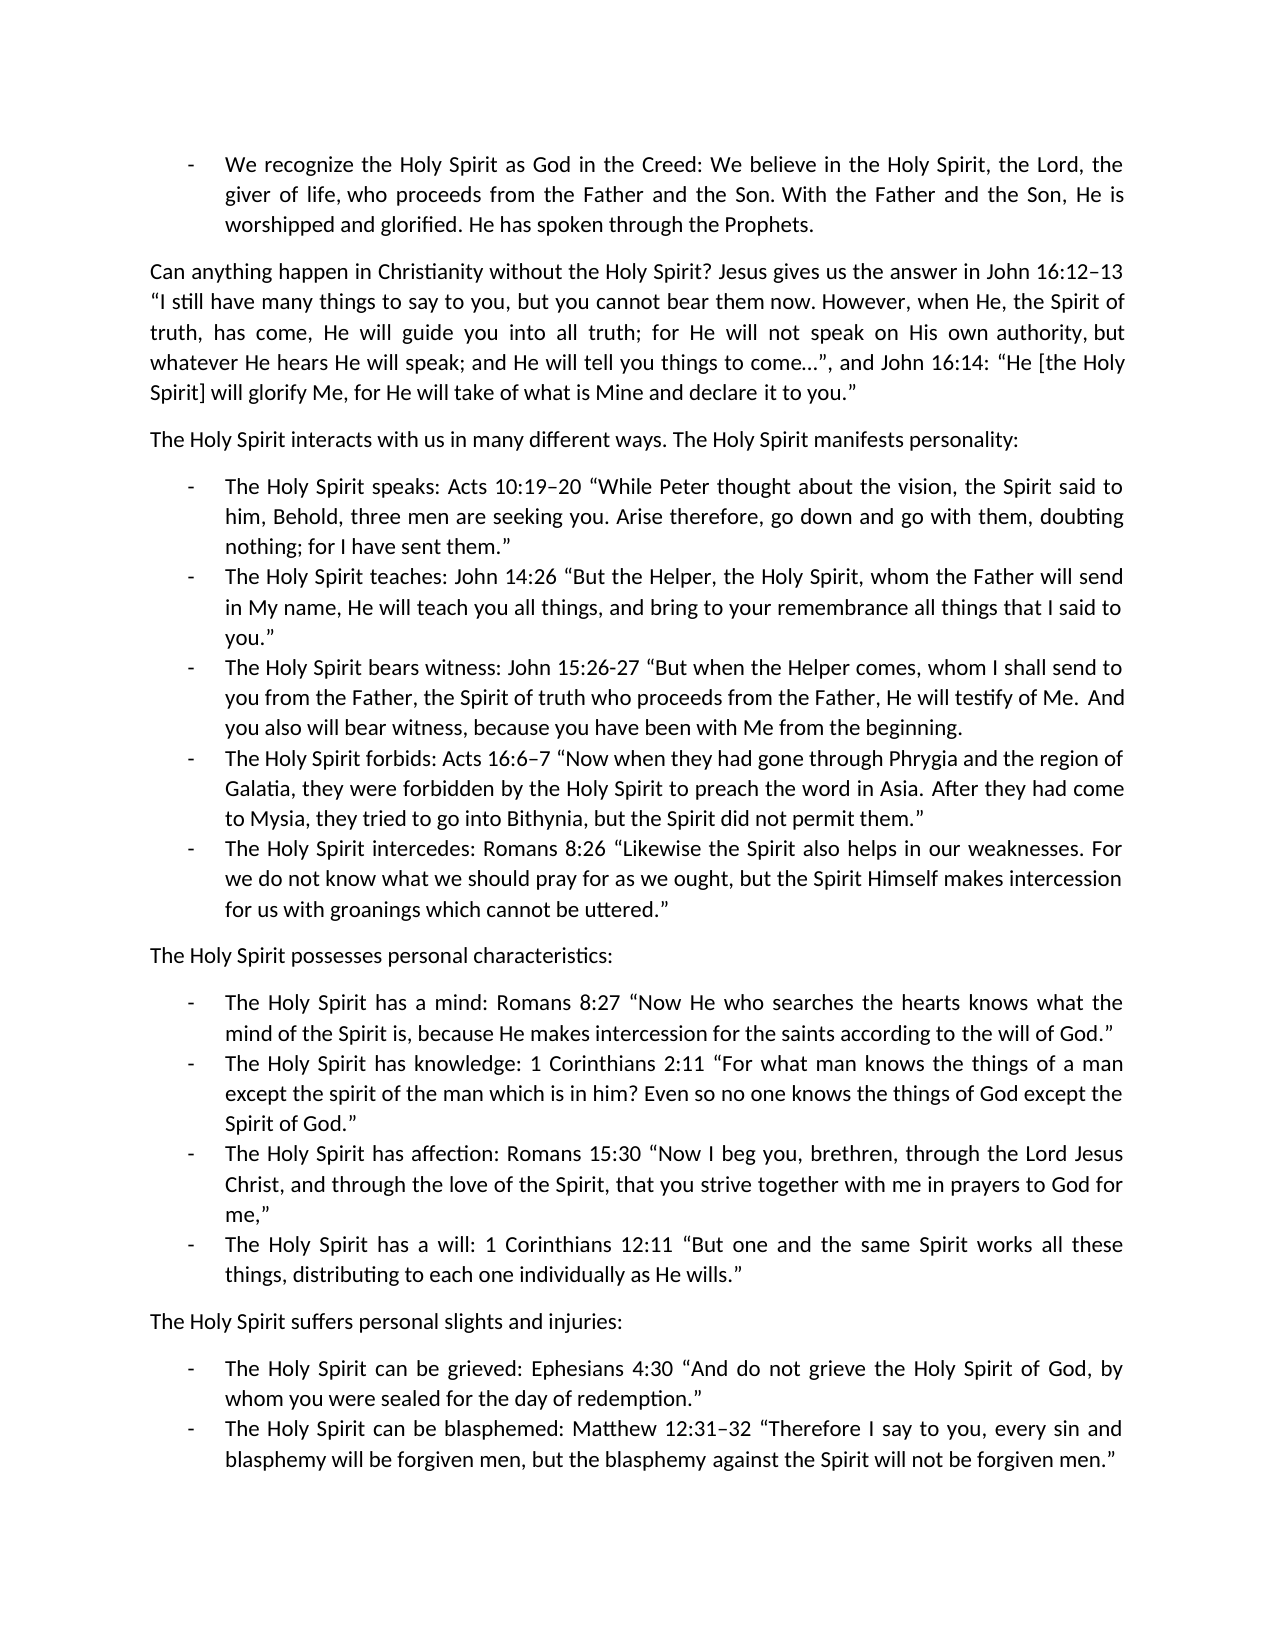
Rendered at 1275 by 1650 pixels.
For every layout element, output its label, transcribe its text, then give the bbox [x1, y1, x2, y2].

list The Holy Spirit has knowledge: 1 Corinthians 2:11 “For what man knows the things of a man except the spirit of the man which is in him? Even so no one knows the things of God except the Spirit of God.” [187, 1049, 1125, 1137]
list The Holy Spirit can be grieved: Ephesians 4:30 “And do not grieve the Holy Spirit of God, by whom you were sealed for the day of redemption.” [187, 1354, 1125, 1412]
text The Holy Spirit interacts with us in many different ways. The Holy Spirit manifests personality: [150, 425, 1125, 453]
list The Holy Spirit teaches: John 14:26 “But the Helper, the Holy Spirit, whom the Father will send in My name, He will teach you all things, and bring to your remembrance all things that I said to you.” [187, 562, 1125, 651]
text The Holy Spirit possesses personal characteristics: [150, 942, 1125, 970]
list The Holy Spirit forbids: Acts 16:6–7 “Now when they had gone through Phrygia and the region of Galatia, they were forbidden by the Holy Spirit to preach the word in Asia. After they had come to Mysia, they tried to go into Bithynia, but the Spirit did not permit them.” [187, 744, 1125, 832]
list The Holy Spirit has a mind: Romans 8:27 “Now He who searches the hearts knows what the mind of the Spirit is, because He makes intercession for the saints according to the will of God.” [187, 988, 1125, 1047]
list The Holy Spirit has affection: Romans 15:30 “Now I beg you, brethren, through the Lord Jesus Christ, and through the love of the Spirit, that you strive together with me in prayers to God for me,” [187, 1139, 1125, 1228]
list The Holy Spirit speaks: Acts 10:19–20 “While Peter thought about the vision, the Spirit said to him, Behold, three men are seeking you. Arise therefore, go down and go with them, doubting nothing; for I have sent them.” [187, 472, 1125, 560]
list The Holy Spirit intercedes: Romans 8:26 “Likewise the Spirit also helps in our weaknesses. For we do not know what we should pray for as we ought, but the Spirit Himself makes intercession for us with groanings which cannot be uttered.” [187, 834, 1125, 923]
text The Holy Spirit suffers personal slights and injuries: [150, 1307, 1125, 1335]
list The Holy Spirit can be blasphemed: Matthew 12:31–32 “Therefore I say to you, every sin and blasphemy will be forgiven men, but the blasphemy against the Spirit will not be forgiven men.” [187, 1414, 1125, 1473]
text Can anything happen in Christianity without the Holy Spirit? Jesus gives us the answer in John 16:12–13 “I still have many things to say to you, but you cannot bear them now. However, when He, the Spirit of truth, has come, He will guide you into all truth; for He will not speak on His own authority, but whatever He hears He will speak; and He will tell you things to come…”, and John 16:14: “He [the Holy Spirit] will glorify Me, for He will take of what is Mine and declare it to you.” [150, 257, 1125, 406]
list We recognize the Holy Spirit as God in the Creed: We believe in the Holy Spirit, the Lord, the giver of life, who proceeds from the Father and the Son. With the Father and the Son, He is worshipped and glorified. He has spoken through the Prophets. [187, 150, 1125, 238]
list The Holy Spirit has a will: 1 Corinthians 12:11 “But one and the same Spirit works all these things, distributing to each one individually as He wills.” [187, 1230, 1125, 1288]
list The Holy Spirit bears witness: John 15:26-27 “But when the Helper comes, whom I shall send to you from the Father, the Spirit of truth who proceeds from the Father, He will testify of Me. And you also will bear witness, because you have been with Me from the beginning. [187, 653, 1125, 742]
